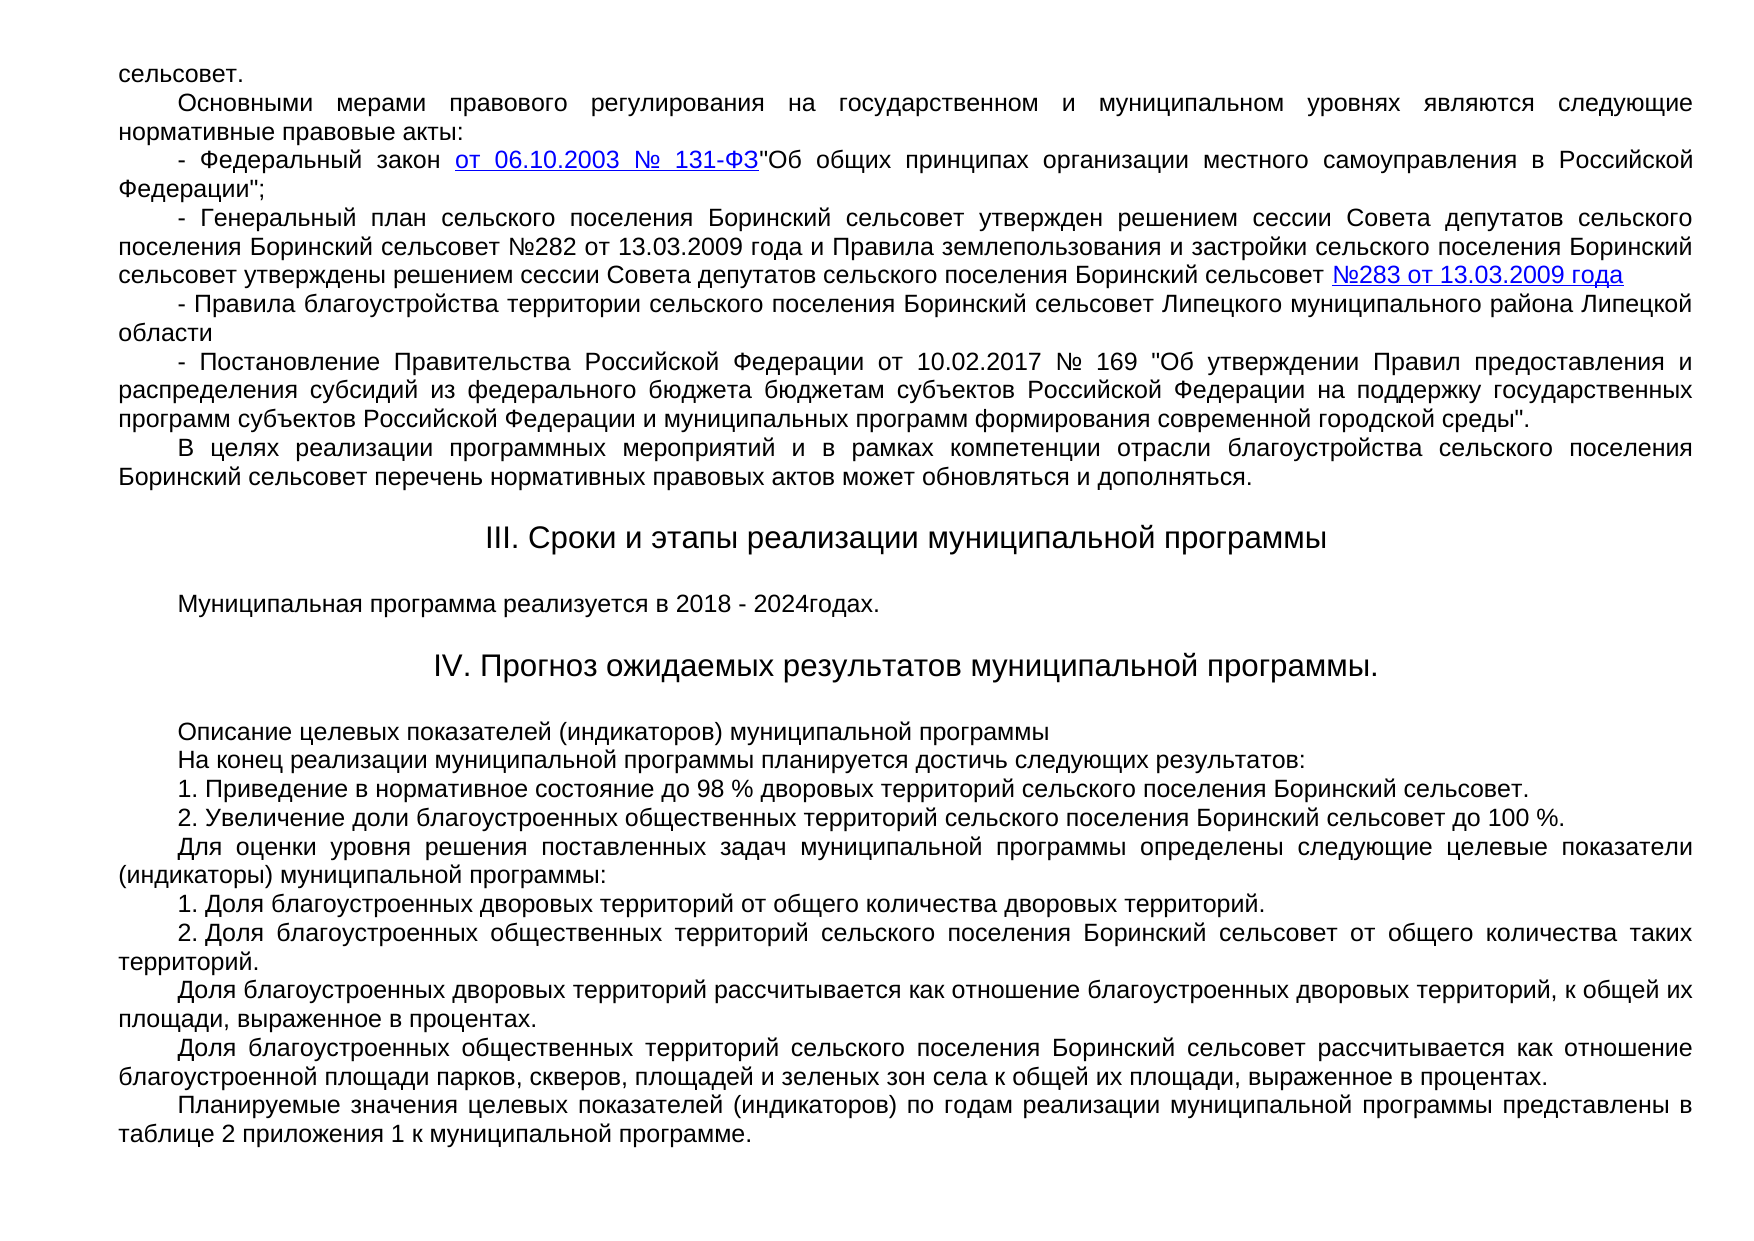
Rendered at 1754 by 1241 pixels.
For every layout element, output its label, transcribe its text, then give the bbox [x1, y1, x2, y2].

text - Постановление Правительства Российской Федерации от 10.02.2017 № 169 "Об утверждении Правил предоставления и распределения субсидий из федерального бюджета бюджетам субъектов Российской Федерации на поддержку государственных программ субъектов Российской Федерации и муниципальных программ формирования современной городской среды". [118, 347, 1695, 433]
subtitle III. Сроки и этапы реализации муниципальной программы [118, 519, 1695, 555]
text - Федеральный закон от 06.10.2003 № 131-ФЗ"Об общих принципах организации местного самоуправления в Российской Федерации"; [118, 145, 1695, 203]
text Доля благоустроенных общественных территорий сельского поселения Боринский сельсовет рассчитывается как отношение благоустроенной площади парков, скверов, площадей и зеленых зон села к общей их площади, выраженное в процентах. [118, 1033, 1695, 1090]
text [118, 59, 1695, 88]
text 1. Приведение в нормативное состояние до 98 % дворовых территорий сельского поселения Боринский сельсовет. [118, 774, 1695, 803]
text Муниципальная программа реализуется в 2018 - 2024годах. [118, 589, 1695, 618]
text - Правила благоустройства территории сельского поселения Боринский сельсовет Липецкого муниципального района Липецкой области [118, 289, 1695, 347]
text Основными мерами правового регулирования на государственном и муниципальном уровнях являются следующие нормативные правовые акты: [118, 88, 1695, 145]
text 2. Доля благоустроенных общественных территорий сельского поселения Боринский сельсовет от общего количества таких территорий. [118, 918, 1695, 975]
text Для оценки уровня решения поставленных задач муниципальной программы определены следующие целевые показатели (индикаторы) муниципальной программы: [118, 832, 1695, 889]
text На конец реализации муниципальной программы планируется достичь следующих результатов: [118, 745, 1695, 774]
text Доля благоустроенных дворовых территорий рассчитывается как отношение благоустроенных дворовых территорий, к общей их площади, выраженное в процентах. [118, 975, 1695, 1033]
text Описание целевых показателей (индикаторов) муниципальной программы [118, 717, 1695, 745]
text 1. Доля благоустроенных дворовых территорий от общего количества дворовых территорий. [118, 889, 1695, 918]
text В целях реализации программных мероприятий и в рамках компетенции отрасли благоустройства сельского поселения Боринский сельсовет перечень нормативных правовых актов может обновляться и дополняться. [118, 433, 1695, 490]
text - Генеральный план сельского поселения Боринский сельсовет утвержден решением сессии Совета депутатов сельского поселения Боринский сельсовет №282 от 13.03.2009 года и Правила землепользования и застройки сельского поселения Боринский сельсовет утверждены решением сессии Совета депутатов сельского поселения Боринский сельсовет №283 от 13.03.2009 года [118, 203, 1695, 289]
text Планируемые значения целевых показателей (индикаторов) по годам реализации муниципальной программы представлены в таблице 2 приложения 1 к муниципальной программе. [118, 1090, 1695, 1148]
subtitle IV. Прогноз ожидаемых результатов муниципальной программы. [118, 647, 1695, 682]
text 2. Увеличение доли благоустроенных общественных территорий сельского поселения Боринский сельсовет до 100 %. [118, 803, 1695, 832]
